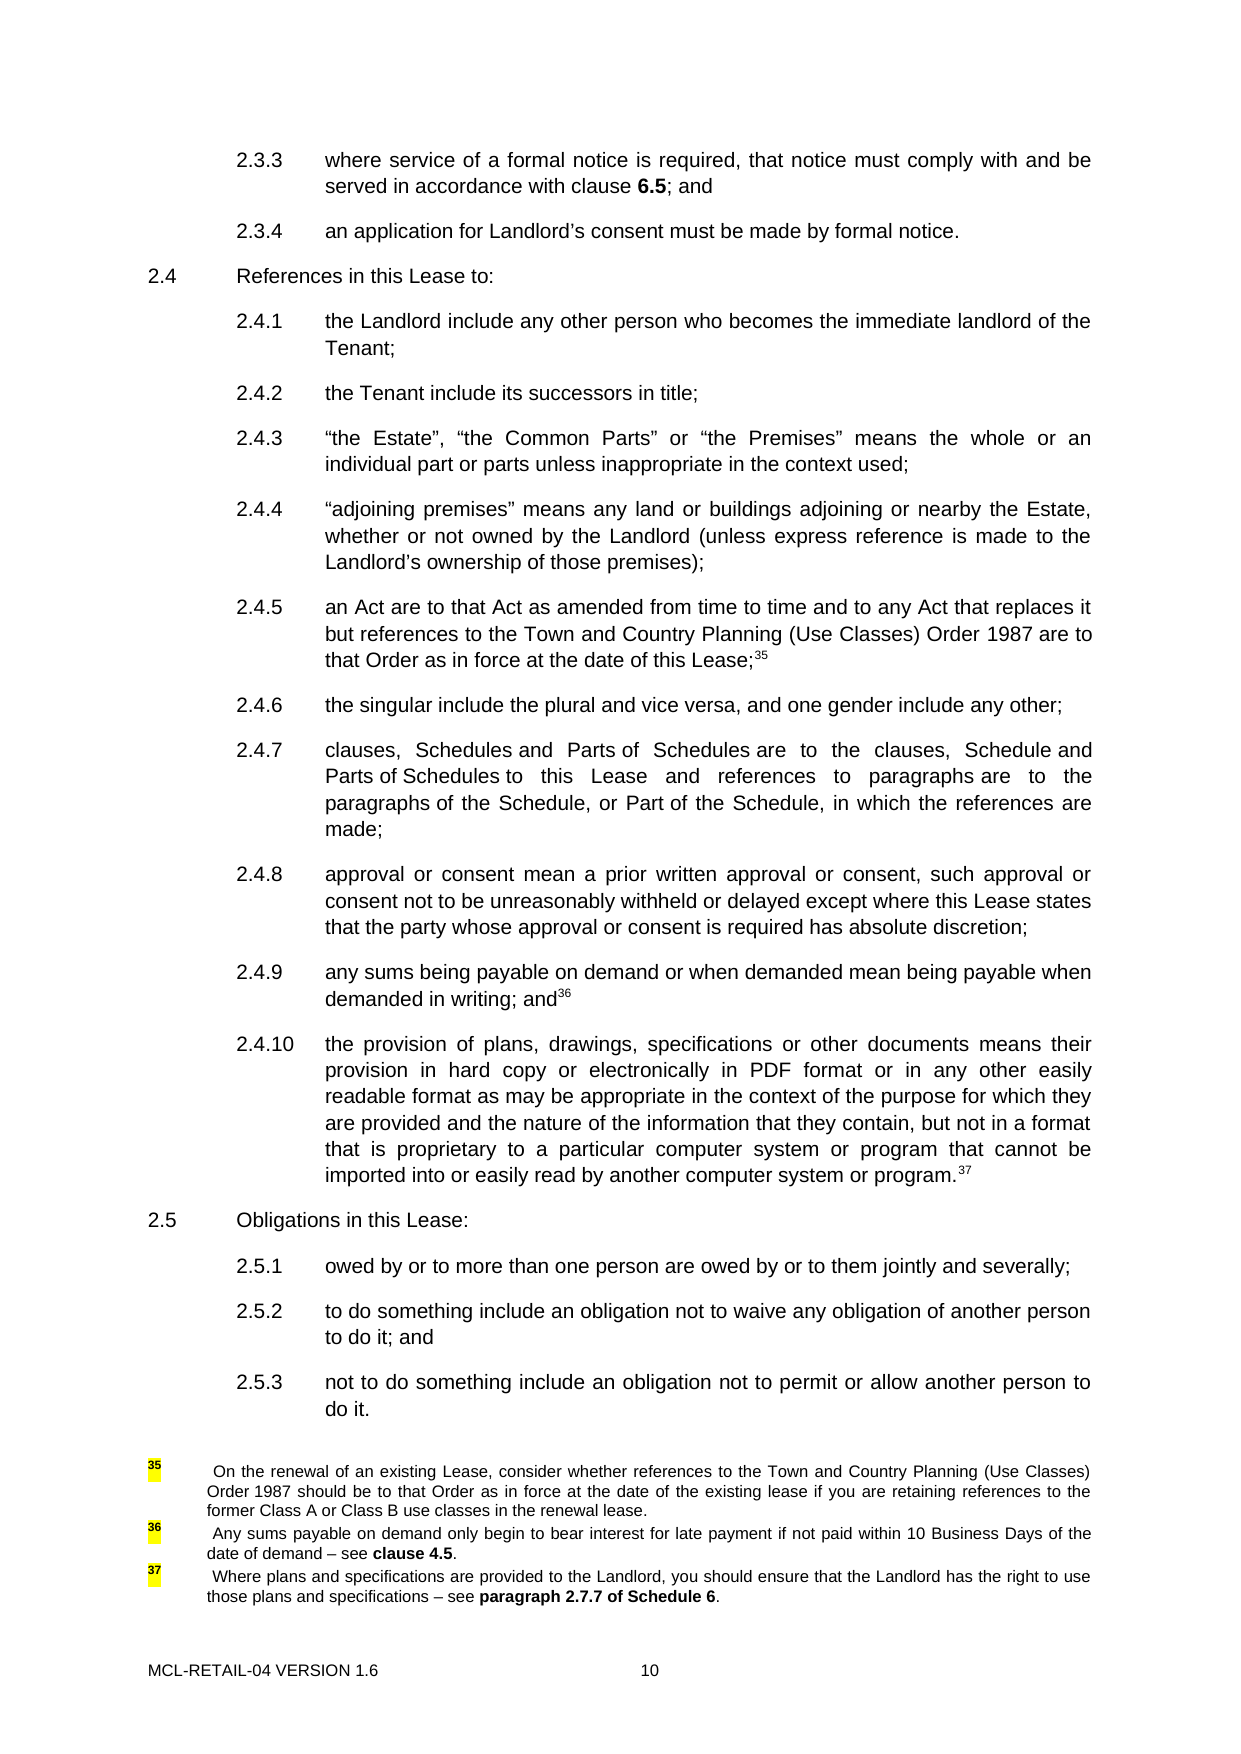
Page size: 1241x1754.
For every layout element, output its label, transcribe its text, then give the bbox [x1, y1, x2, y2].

subtitle owed by or to more than one person are owed by or to them jointly and severally; [236, 1253, 1093, 1277]
subtitle the singular include the plural and vice versa, and one gender include any other; [236, 693, 1093, 717]
subtitle an Act are to that Act as amended from time to time and to any Act that replaces it but references to the Town and Country Planning (Use Classes) Order 1987 are to that Order as in force at the date of this Lease; [236, 595, 1093, 672]
subtitle to do something include an obligation not to waive any obligation of another person to do it; and [236, 1298, 1093, 1349]
subtitle “the Estate”, “the Common Parts” or “the Premises” means the whole or an individual part or parts unless inappropriate in the context used; [236, 426, 1093, 476]
subtitle where service of a formal notice is required, that notice must comply with and be served in accordance with clause 6.5; and [236, 148, 1093, 198]
subtitle the provision of plans, drawings, specifications or other documents means their provision in hard copy or electronically in PDF format or in any other easily readable format as may be appropriate in the context of the purpose for which they are provided and the nature of the information that they contain, but not in a format that is proprietary to a particular computer system or program that cannot be imported into or easily read by another computer system or program. [236, 1031, 1093, 1187]
subtitle an application for Landlord’s consent must be made by formal notice. [236, 219, 1093, 243]
subtitle clauses, Schedules and Parts of Schedules are to the clauses, Schedule and Parts of Schedules to this Lease and references to paragraphs are to the paragraphs of the Schedule, or Part of the Schedule, in which the references are made; [236, 738, 1093, 841]
subtitle Obligations in this Lease: [148, 1208, 1093, 1232]
subtitle “adjoining premises” means any land or buildings adjoining or nearby the Estate, whether or not owned by the Landlord (unless express reference is made to the Landlord’s ownership of those premises); [236, 497, 1093, 574]
subtitle approval or consent mean a prior written approval or consent, such approval or consent not to be unreasonably withheld or delayed except where this Lease states that the party whose approval or consent is required has absolute discretion; [236, 862, 1093, 939]
subtitle any sums being payable on demand or when demanded mean being payable when demanded in writing; and [236, 960, 1093, 1010]
subtitle not to do something include an obligation not to permit or allow another person to do it. [236, 1370, 1093, 1420]
subtitle References in this Lease to: [148, 264, 1093, 288]
subtitle the Tenant include its successors in title; [236, 381, 1093, 405]
subtitle the Landlord include any other person who becomes the immediate landlord of the Tenant; [236, 309, 1093, 359]
